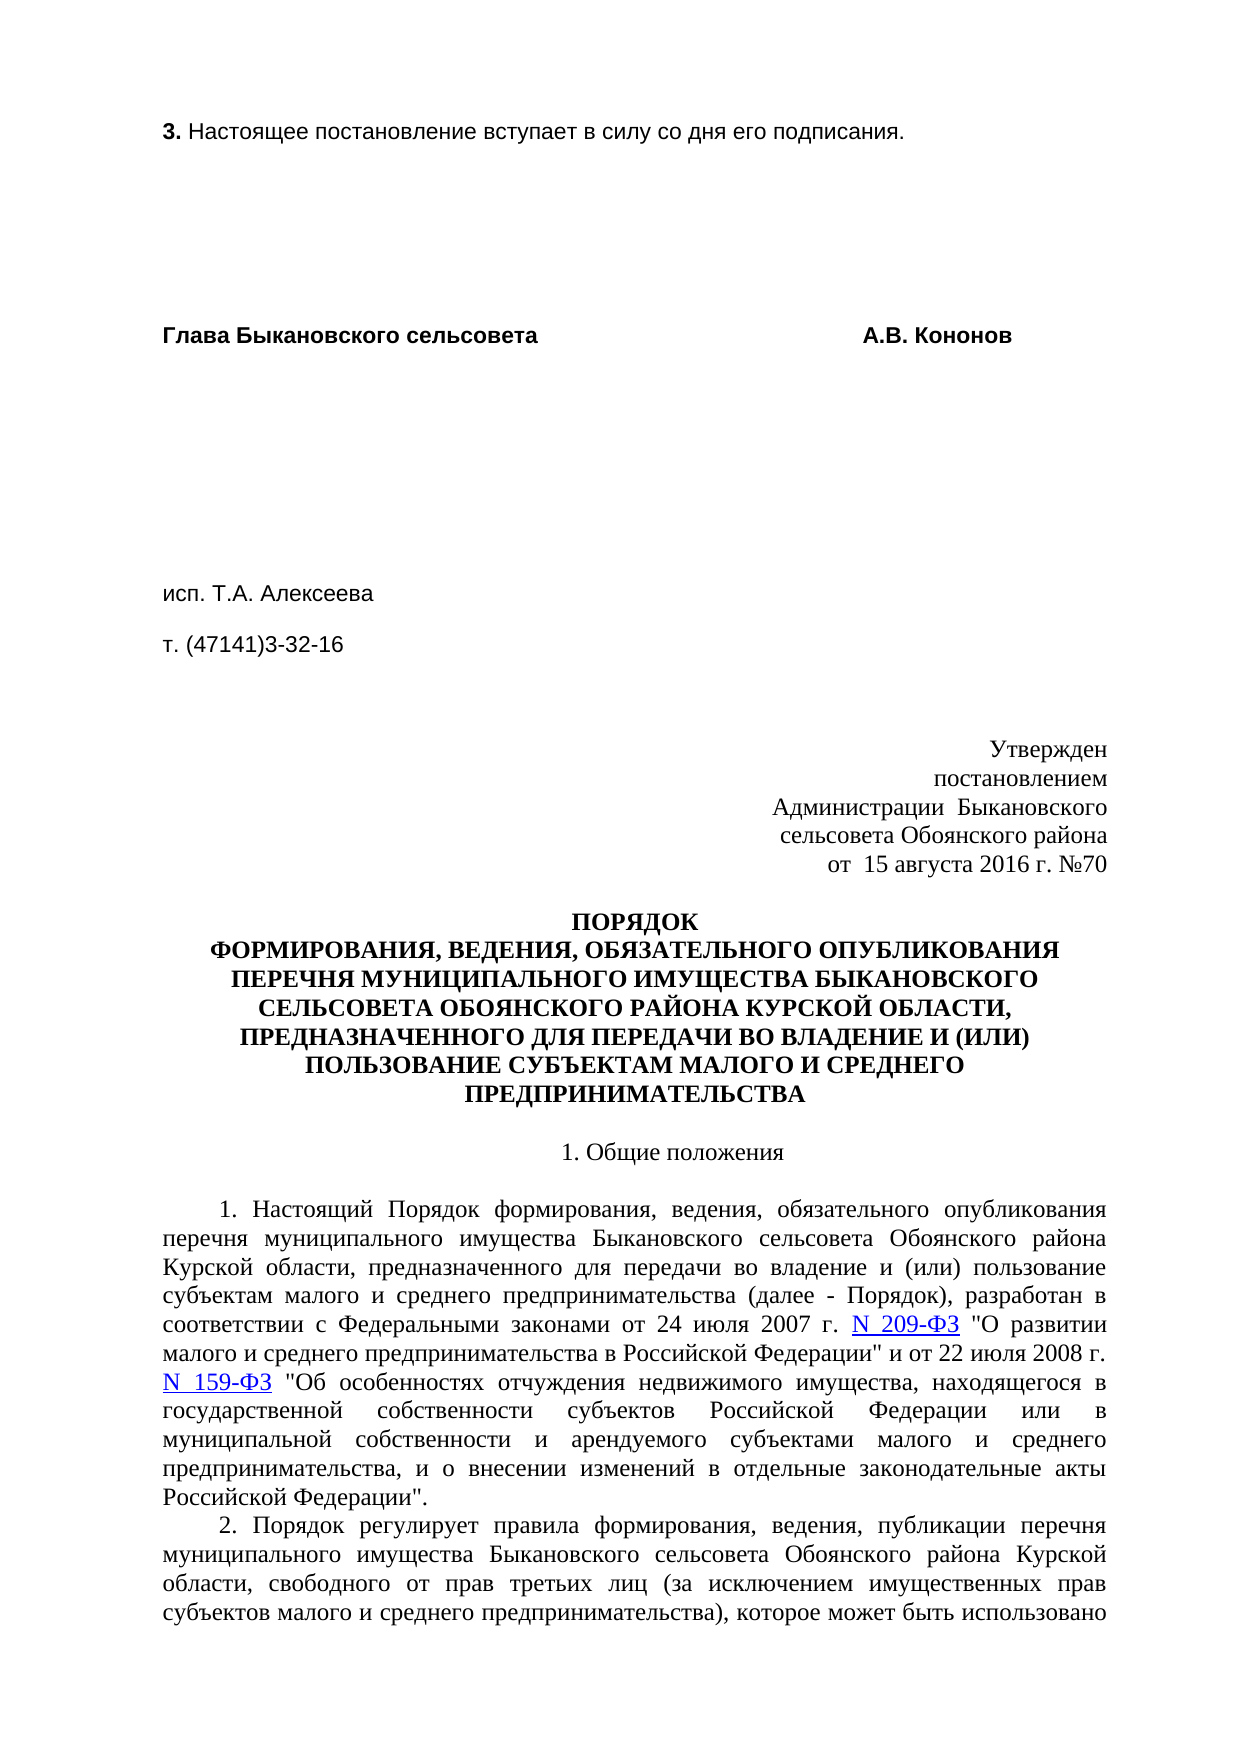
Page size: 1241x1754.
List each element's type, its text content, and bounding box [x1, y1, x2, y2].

title ПОРЯДОК [162, 907, 1107, 936]
text Администрации Быкановского [162, 792, 1107, 821]
text 1. Общие положения [162, 1137, 1107, 1166]
text 1. Настоящий Порядок формирования, ведения, обязательного опубликования перечня муниципального имущества Быкановского сельсовета Обоянского района Курской области, предназначенного для передачи во владение и (или) пользование субъектам малого и среднего предпринимательства (далее - Порядок), разработан в соответствии с Федеральными законами от 24 июля 2007 г. N 209-ФЗ "О развитии малого и среднего предпринимательства в Российской Федерации" и от 22 июля 2008 г. N 159-ФЗ "Об особенностях отчуждения недвижимого имущества, находящегося в государственной собственности субъектов Российской Федерации или в муниципальной собственности и арендуемого субъектами малого и среднего предпринимательства, и о внесении изменений в отдельные законодательные акты Российской Федерации". [162, 1194, 1107, 1511]
text постановлением [162, 763, 1107, 792]
text исп. Т.А. Алексеева [162, 579, 1107, 606]
text т. (47141)3-32-16 [162, 631, 1107, 657]
text Глава Быкановского сельсовета А.В. Кононов [162, 322, 1107, 349]
title ПОЛЬЗОВАНИЕ СУБЪЕКТАМ МАЛОГО И СРЕДНЕГО ПРЕДПРИНИМАТЕЛЬСТВА [162, 1051, 1107, 1108]
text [162, 1511, 1107, 1626]
title ФОРМИРОВАНИЯ, ВЕДЕНИЯ, ОБЯЗАТЕЛЬНОГО ОПУБЛИКОВАНИЯ [162, 936, 1107, 964]
text от 15 августа 2016 г. №70 [162, 849, 1107, 878]
title ПРЕДНАЗНАЧЕННОГО ДЛЯ ПЕРЕДАЧИ ВО ВЛАДЕНИЕ И (ИЛИ) [162, 1022, 1107, 1051]
title ПЕРЕЧНЯ МУНИЦИПАЛЬНОГО ИМУЩЕСТВА БЫКАНОВСКОГО СЕЛЬСОВЕТА ОБОЯНСКОГО РАЙОНА КУРСКОЙ ОБЛАСТИ, [162, 964, 1107, 1022]
text Утвержден [162, 710, 1107, 763]
text 3. Настоящее постановление вступает в силу со дня его подписания. [162, 118, 1107, 144]
text сельсовета Обоянского района [162, 821, 1107, 849]
